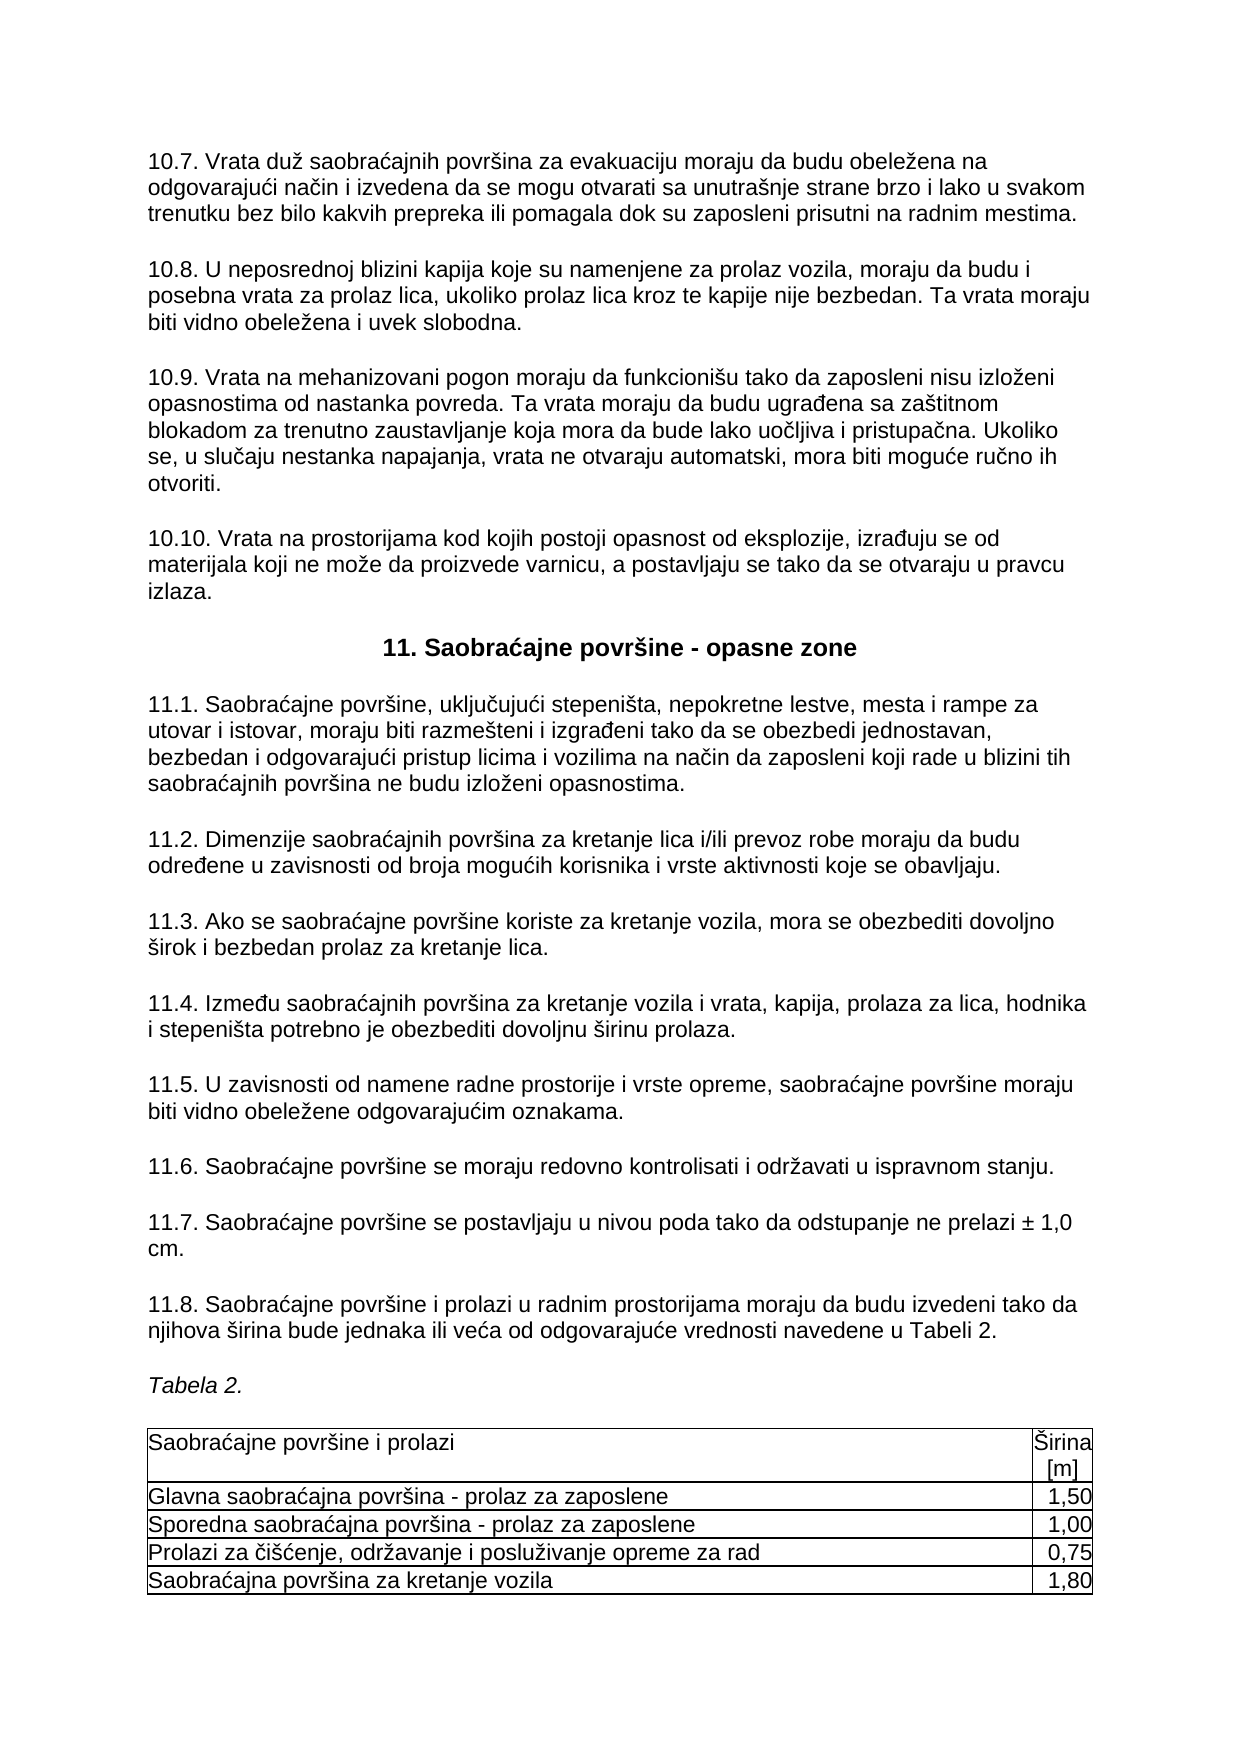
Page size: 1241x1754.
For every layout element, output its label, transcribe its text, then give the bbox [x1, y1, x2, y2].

table_cell Glavna saobraćajna površina - prolaz za zaposlene [148, 1483, 1032, 1509]
table_cell Saobraćajna površina za kretanje vozila [148, 1567, 1032, 1593]
text 11.3. Ako se saobraćajne površine koriste za kretanje vozila, mora se obezbediti dovoljno širok i bezbedan prolaz za kretanje lica. [148, 908, 1093, 960]
table_header Saobraćajne površine i prolazi [148, 1429, 1032, 1481]
table_cell 1,80 [1033, 1567, 1092, 1593]
text 11.4. Između saobraćajnih površina za kretanje vozila i vrata, kapija, prolaza za lica, hodnika i stepeništa potrebno je obezbediti dovoljnu širinu prolaza. [148, 989, 1093, 1042]
table_cell 1,50 [1033, 1483, 1092, 1509]
table_cell 1,00 [1033, 1511, 1092, 1537]
text 11.8. Saobraćajne površine i prolazi u radnim prostorijama moraju da budu izvedeni tako da njihova širina bude jednaka ili veća od odgovarajuće vrednosti navedene u Tabeli 2. [148, 1291, 1093, 1343]
text 10.10. Vrata na prostorijama kod kojih postoji opasnost od eksplozije, izrađuju se od materijala koji ne može da proizvede varnicu, a postavljaju se tako da se otvaraju u pravcu izlaza. [148, 525, 1093, 604]
text Tabela 2. [148, 1372, 1093, 1399]
text 11.6. Saobraćajne površine se moraju redovno kontrolisati i održavati u ispravnom stanju. [148, 1153, 1093, 1179]
text 11. Saobraćajne površine - opasne zone [148, 633, 1093, 662]
table_cell Prolazi za čišćenje, održavanje i posluživanje opreme za rad [148, 1539, 1032, 1565]
text 10.7. Vrata duž saobraćajnih površina za evakuaciju moraju da budu obeležena na odgovarajući način i izvedena da se mogu otvarati sa unutrašnje strane brzo i lako u svakom trenutku bez bilo kakvih prepreka ili pomagala dok su zaposleni prisutni na radnim mestima. [148, 148, 1093, 227]
text 10.8. U neposrednoj blizini kapija koje su namenjene za prolaz vozila, moraju da budu i posebna vrata za prolaz lica, ukoliko prolaz lica kroz te kapije nije bezbedan. Ta vrata moraju biti vidno obeležena i uvek slobodna. [148, 256, 1093, 335]
table_cell 0,75 [1033, 1539, 1092, 1565]
text 11.1. Saobraćajne površine, uključujući stepeništa, nepokretne lestve, mesta i rampe za utovar i istovar, moraju biti razmešteni i izgrađeni tako da se obezbedi jednostavan, bezbedan i odgovarajući pristup licima i vozilima na način da zaposleni koji rade u blizini tih saobraćajnih površina ne budu izloženi opasnostima. [148, 691, 1093, 797]
text 11.5. U zavisnosti od namene radne prostorije i vrste opreme, saobraćajne površine moraju biti vidno obeležene odgovarajućim oznakama. [148, 1071, 1093, 1124]
table_header Širina [m] [1033, 1429, 1092, 1481]
text 11.7. Saobraćajne površine se postavljaju u nivou poda tako da odstupanje ne prelazi ± 1,0 cm. [148, 1209, 1093, 1261]
table_cell Sporedna saobraćajna površina - prolaz za zaposlene [148, 1511, 1032, 1537]
text 11.2. Dimenzije saobraćajnih površina za kretanje lica i/ili prevoz robe moraju da budu određene u zavisnosti od broja mogućih korisnika i vrste aktivnosti koje se obavljaju. [148, 826, 1093, 878]
text 10.9. Vrata na mehanizovani pogon moraju da funkcionišu tako da zaposleni nisu izloženi opasnostima od nastanka povreda. Ta vrata moraju da budu ugrađena sa zaštitnom blokadom za trenutno zaustavljanje koja mora da bude lako uočljiva i pristupačna. Ukoliko se, u slučaju nestanka napajanja, vrata ne otvaraju automatski, mora biti moguće ručno ih otvoriti. [148, 364, 1093, 496]
